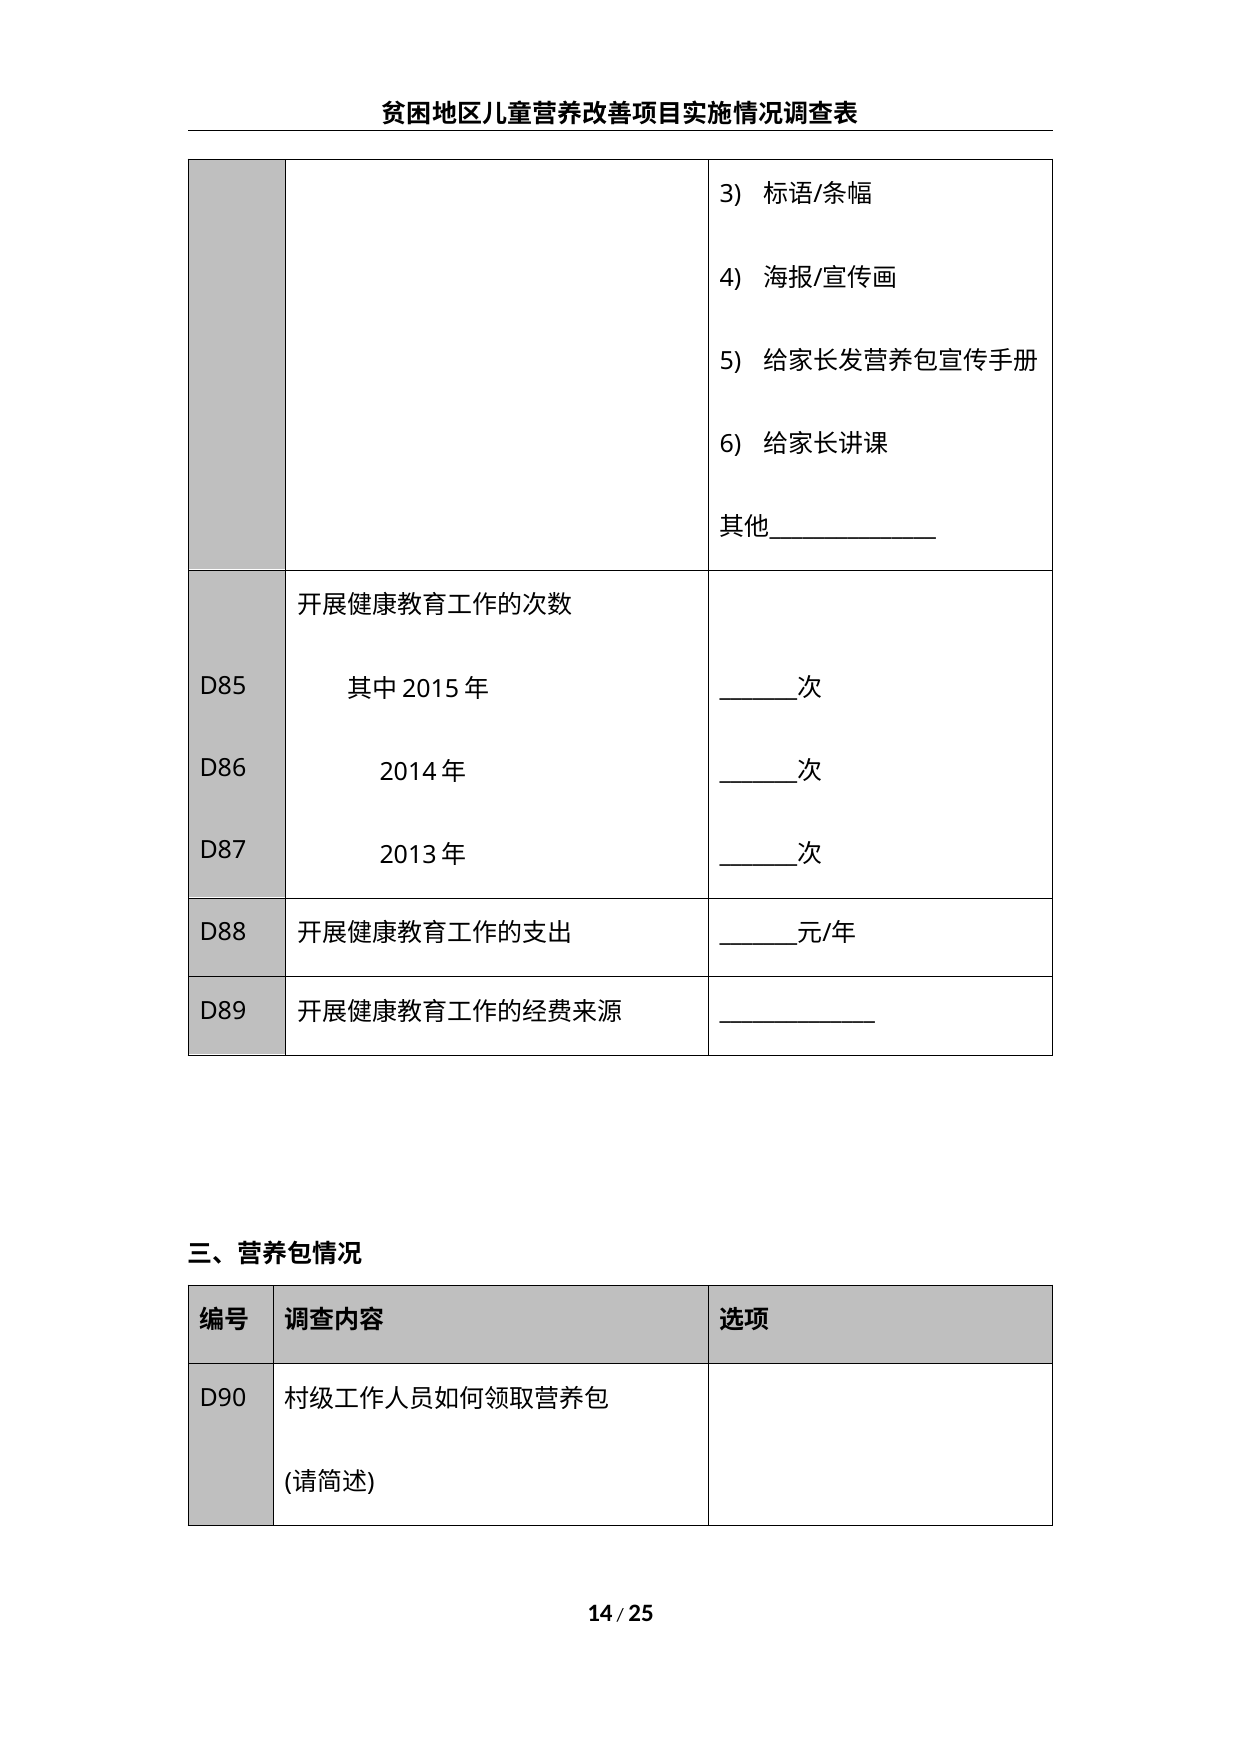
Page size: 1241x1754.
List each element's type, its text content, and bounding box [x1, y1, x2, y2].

table_cell [709, 1364, 1052, 1525]
table_cell _______元/年 [709, 899, 1052, 976]
table_cell 开展健康教育工作的支出 [286, 899, 708, 976]
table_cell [709, 160, 1052, 569]
table_cell D88 [189, 899, 285, 976]
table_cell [286, 160, 708, 569]
table_cell D90 [189, 1364, 273, 1525]
table_cell 开展健康教育工作的次数 其中2015年 2014年 2013年 [286, 571, 708, 897]
table_cell D89 [189, 977, 285, 1054]
table_cell 开展健康教育工作的经费来源 [286, 977, 708, 1054]
table_header 编号 [189, 1286, 273, 1363]
table_cell D84 [189, 160, 285, 569]
table_header 选项 [709, 1286, 1052, 1363]
table_header 调查内容 [274, 1286, 708, 1363]
text 三、营养包情况 [187, 1219, 1053, 1284]
table_cell D85 D86 D87 [189, 571, 285, 897]
table_cell ______________ [709, 977, 1052, 1054]
table_cell _______次 _______次 _______次 [709, 571, 1052, 897]
table_cell 村级工作人员如何领取营养包 (请简述) [274, 1364, 708, 1525]
